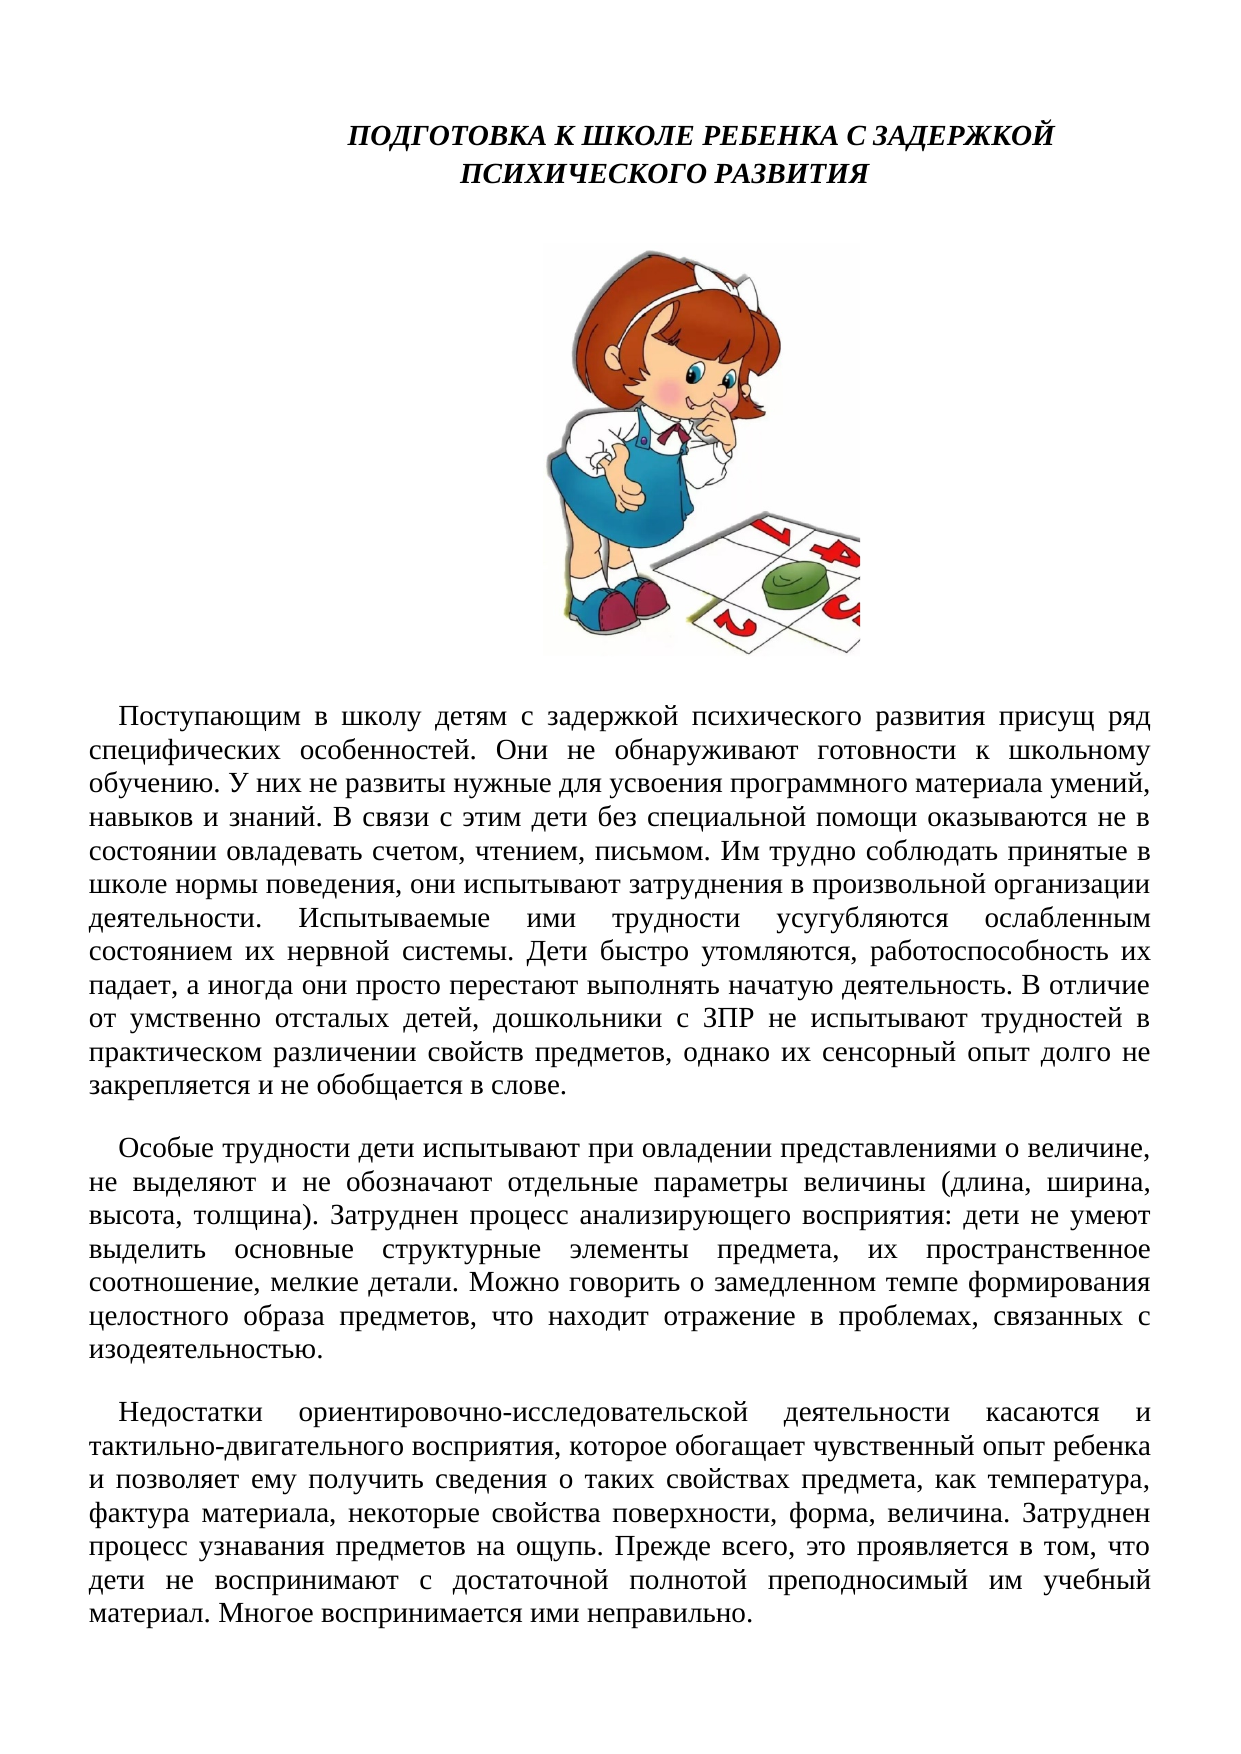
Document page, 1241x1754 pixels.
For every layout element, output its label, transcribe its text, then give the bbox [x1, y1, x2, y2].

text Недостатки ориентировочно-исследовательской деятельности касаются и тактильно-двигательного восприятия, которое обогащает чувственный опыт ребенка и позволяет ему получить сведения о таких свойствах предмета, как температура, фактура материала, некоторые свойства поверхности, форма, величина. Затруднен процесс узнавания предметов на ощупь. Прежде всего, это проявляется в том, что дети не воспринимают с достаточной полнотой преподносимый им учебный материал. Многое воспринимается ими неправильно. [89, 1394, 1152, 1629]
picture [542, 233, 861, 666]
text Особые трудности дети испытывают при овладении представлениями о величине, не выделяют и не обозначают отдельные параметры величины (длина, ширина, высота, толщина). Затруднен процесс анализирующего восприятия: дети не умеют выделить основные структурные элементы предмета, их пространственное соотношение, мелкие детали. Можно говорить о замедленном темпе формирования целостного образа предметов, что находит отражение в проблемах, связанных с изодеятельностью. [89, 1130, 1152, 1365]
text ПОДГОТОВКА К ШКОЛЕ РЕБЕНКА С ЗАДЕРЖКОЙ ПСИХИЧЕСКОГО РАЗВИТИЯ [177, 118, 1152, 190]
text Поступающим в школу детям с задержкой психического развития присущ ряд специфических особенностей. Они не обнаруживают готовности к школьному обучению. У них не развиты нужные для усвоения программного материала умений, навыков и знаний. В связи с этим дети без специальной помощи оказываются не в состоянии овладевать счетом, чтением, письмом. Им трудно соблюдать принятые в школе нормы поведения, они испытывают затруднения в произвольной организации деятельности. Испытываемые ими трудности усугубляются ослабленным состоянием их нервной системы. Дети быстро утомляются, работоспособность их падает, а иногда они просто перестают выполнять начатую деятельность. В отличие от умственно отсталых детей, дошкольники с ЗПР не испытывают трудностей в практическом различении свойств предметов, однако их сенсорный опыт долго не закрепляется и не обобщается в слове. [89, 698, 1152, 1101]
